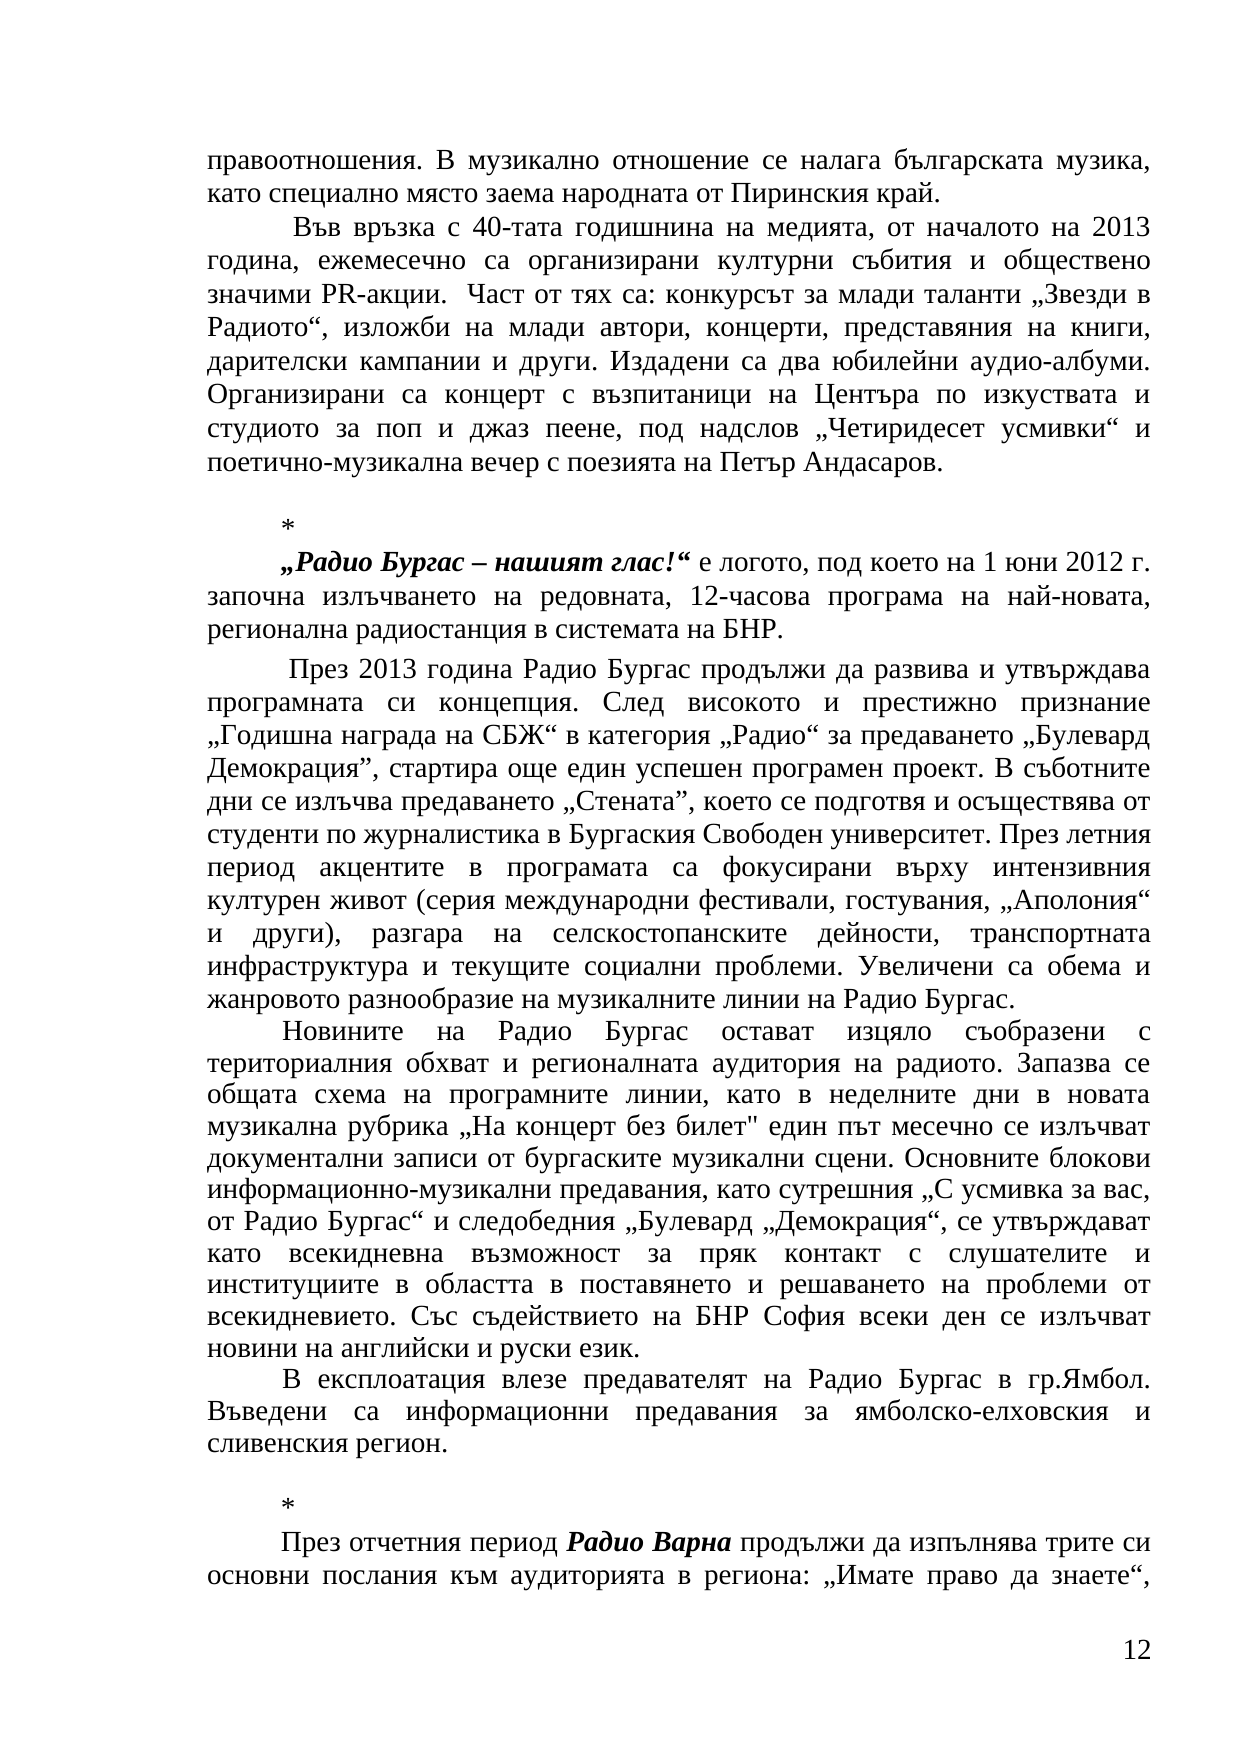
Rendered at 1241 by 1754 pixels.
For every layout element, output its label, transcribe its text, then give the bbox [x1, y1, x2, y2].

text * [207, 1490, 1152, 1524]
text През 2013 година Радио Бургас продължи да развива и утвърждава програмната си концепция. След високото и престижно признание „Годишна награда на СБЖ“ в категория „Радио“ за предаването „Булевард Демокрация”, стартира още един успешен програмен проект. В съботните дни се излъчва предаването „Стената”, което се подготвя и осъществява от студенти по журналистика в Бургаския Свободен университет. През летния период акцентите в програмата са фокусирани върху интензивния културен живот (серия международни фестивали, гостувания, „Аполония“ и други), разгара на селскостопанските дейности, транспортната инфраструктура и текущите социални проблеми. Увеличени са обема и жанровото разнообразие на музикалните линии на Радио Бургас. [207, 652, 1152, 1015]
text „Радио Бургас – нашият глас!“ е логото, под което на 1 юни 2012 г. започна излъчването на редовната, 12-часова програма на най-новата, регионална радиостанция в системата на БНР. [207, 544, 1152, 645]
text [207, 142, 1152, 209]
text Във връзка с 40-тата годишнина на медията, от началото на 2013 година, ежемесечно са организирани културни събития и обществено значими PR-акции. Част от тях са: конкурсът за млади таланти „Звезди в Радиото“, изложби на млади автори, концерти, представяния на книги, дарителски кампании и други. Издадени са два юбилейни аудио-албуми. Организирани са концерт с възпитаници на Центъра по изкуствата и студиото за поп и джаз пеене, под надслов „Четиридесет усмивки“ и поетично-музикална вечер с поезията на Петър Андасаров. [207, 209, 1152, 477]
text В експлоатация влезе предавателят на Радио Бургас в гр.Ямбол. Въведени са информационни предавания за ямболско-елховския и сливенския регион. [207, 1363, 1152, 1458]
text Новините на Радио Бургас остават изцяло съобразени с териториалния обхват и регионалната аудитория на радиото. Запазва се общата схема на програмните линии, като в неделните дни в новата музикална рубрика „На концерт без билет" един път месечно се излъчват документални записи от бургаските музикални сцени. Основните блокови информационно-музикални предавания, като сутрешния „С усмивка за вас, от Радио Бургас“ и следобедния „Булевард „Демокрация“, се утвърждават като всекидневна възможност за пряк контакт с слушателите и институциите в областта в поставянето и решаването на проблеми от всекидневието. Със съдействието на БНР София всеки ден се излъчват новини на английски и руски език. [207, 1015, 1152, 1363]
text * [207, 511, 1152, 544]
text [207, 1524, 1152, 1591]
